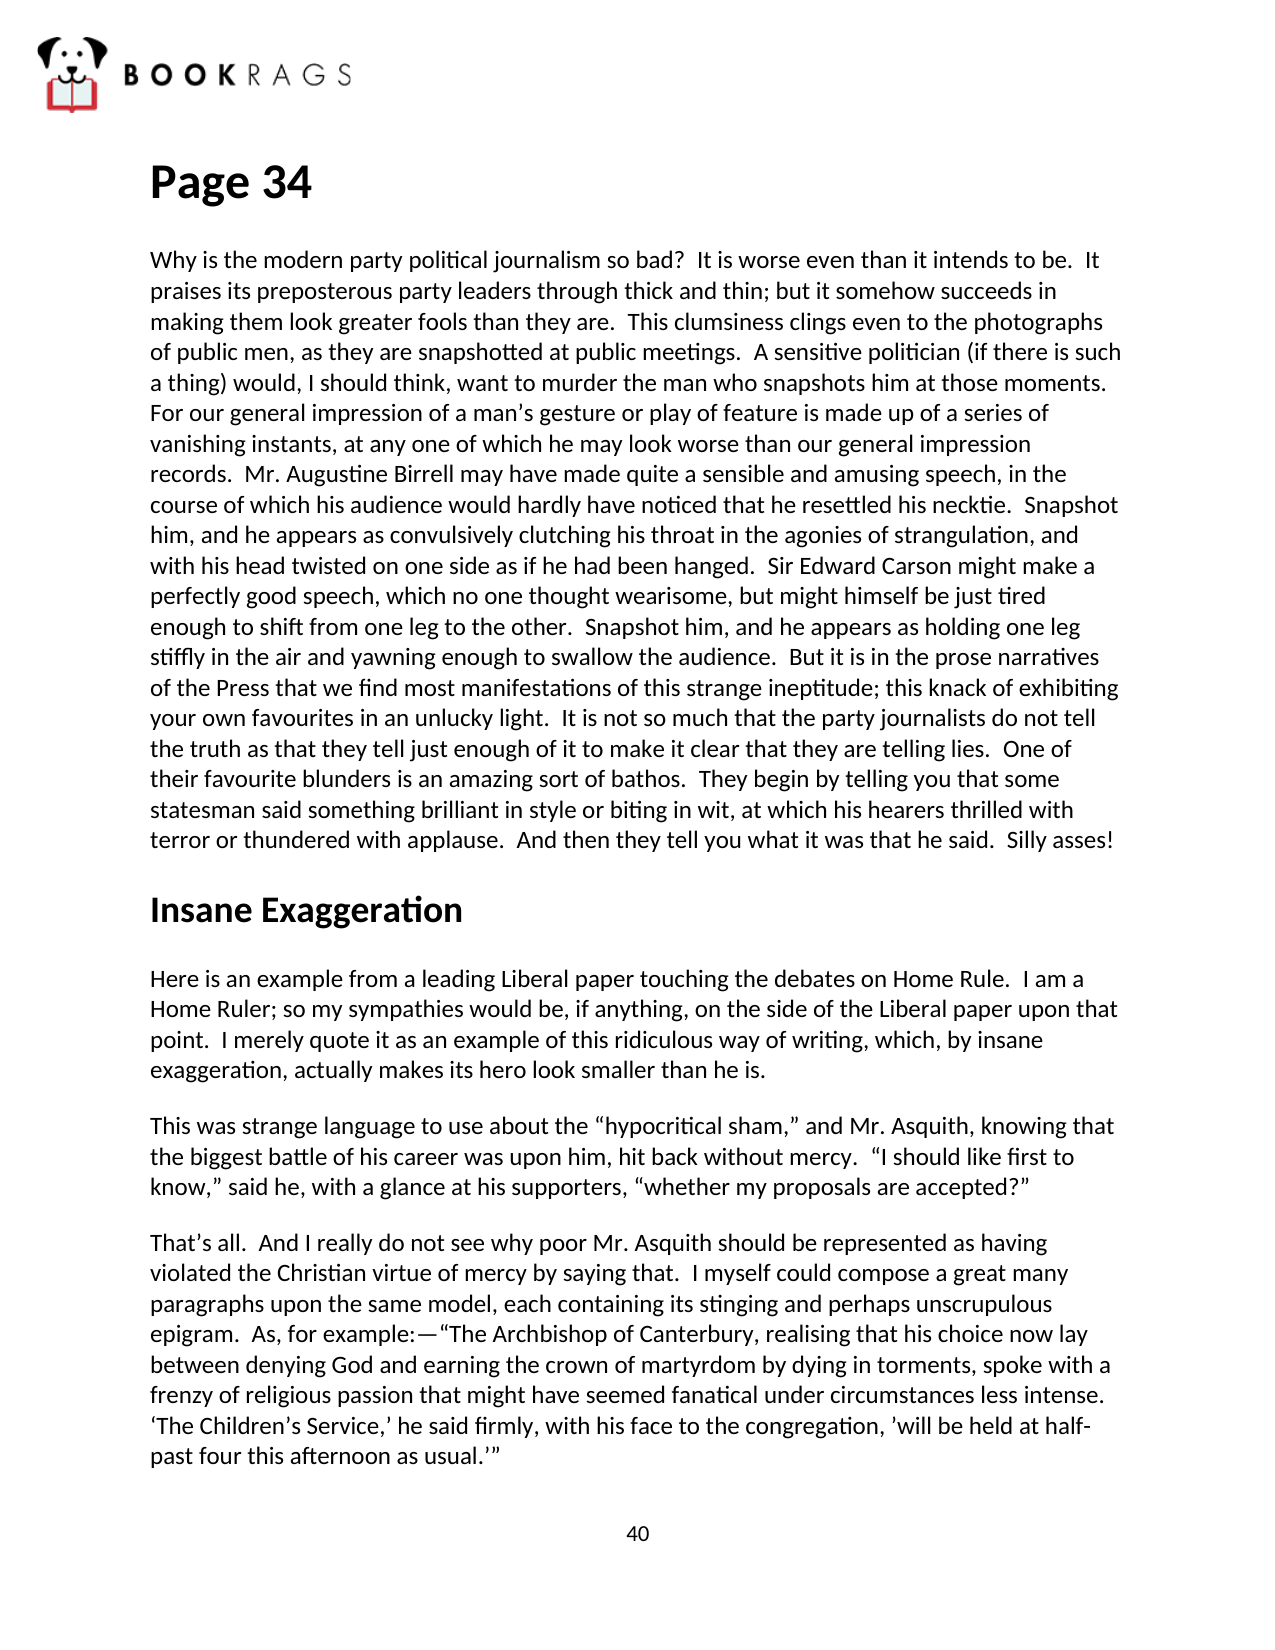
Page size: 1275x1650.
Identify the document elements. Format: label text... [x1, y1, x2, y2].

text Here is an example from a leading Liberal paper touching the debates on Home Rule. I am a Home Ruler; so my sympathies would be, if anything, on the side of the Liberal paper upon that point. I merely quote it as an example of this ridiculous way of writing, which, by insane exaggeration, actually makes its hero look smaller than he is. [150, 963, 1125, 1085]
text Page 34 [150, 150, 1125, 211]
text Why is the modern party political journalism so bad? It is worse even than it intends to be. It praises its preposterous party leaders through thick and thin; but it somehow succeeds in making them look greater fools than they are. This clumsiness clings even to the photographs of public men, as they are snapshotted at public meetings. A sensitive politician (if there is such a thing) would, I should think, want to murder the man who snapshots him at those moments. For our general impression of a man’s gesture or play of feature is made up of a series of vanishing instants, at any one of which he may look worse than our general impression records. Mr. Augustine Birrell may have made quite a sensible and amusing speech, in the course of which his audience would hardly have noticed that he resettled his necktie. Snapshot him, and he appears as convulsively clutching his throat in the agonies of strangulation, and with his head twisted on one side as if he had been hanged. Sir Edward Carson might make a perfectly good speech, which no one thought wearisome, but might himself be just tired enough to shift from one leg to the other. Snapshot him, and he appears as holding one leg stiffly in the air and yawning enough to swallow the audience. But it is in the prose narratives of the Press that we find most manifestations of this strange ineptitude; this knack of exhibiting your own favourites in an unlucky light. It is not so much that the party journalists do not tell the truth as that they tell just enough of it to make it clear that they are telling lies. One of their favourite blunders is an amazing sort of bathos. They begin by telling you that some statesman said something brilliant in style or biting in wit, at which his hearers thrilled with terror or thundered with applause. And then they tell you what it was that he said. Silly asses! [150, 244, 1125, 855]
text That’s all. And I really do not see why poor Mr. Asquith should be represented as having violated the Christian virtue of mercy by saying that. I myself could compose a great many paragraphs upon the same model, each containing its stinging and perhaps unscrupulous epigram. As, for example:—­“The Archbishop of Canterbury, realising that his choice now lay between denying God and earning the crown of martyrdom by dying in torments, spoke with a frenzy of religious passion that might have seemed fanatical under circumstances less intense. ‘The Children’s Service,’ he said firmly, with his face to the congregation, ’will be held at half-past four this afternoon as usual.’” [150, 1227, 1125, 1471]
text This was strange language to use about the “hypocritical sham,” and Mr. Asquith, knowing that the biggest battle of his career was upon him, hit back without mercy. “I should like first to know,” said he, with a glance at his supporters, “whether my proposals are accepted?” [150, 1110, 1125, 1202]
text Insane Exaggeration [150, 886, 1125, 932]
picture [37, 37, 351, 113]
